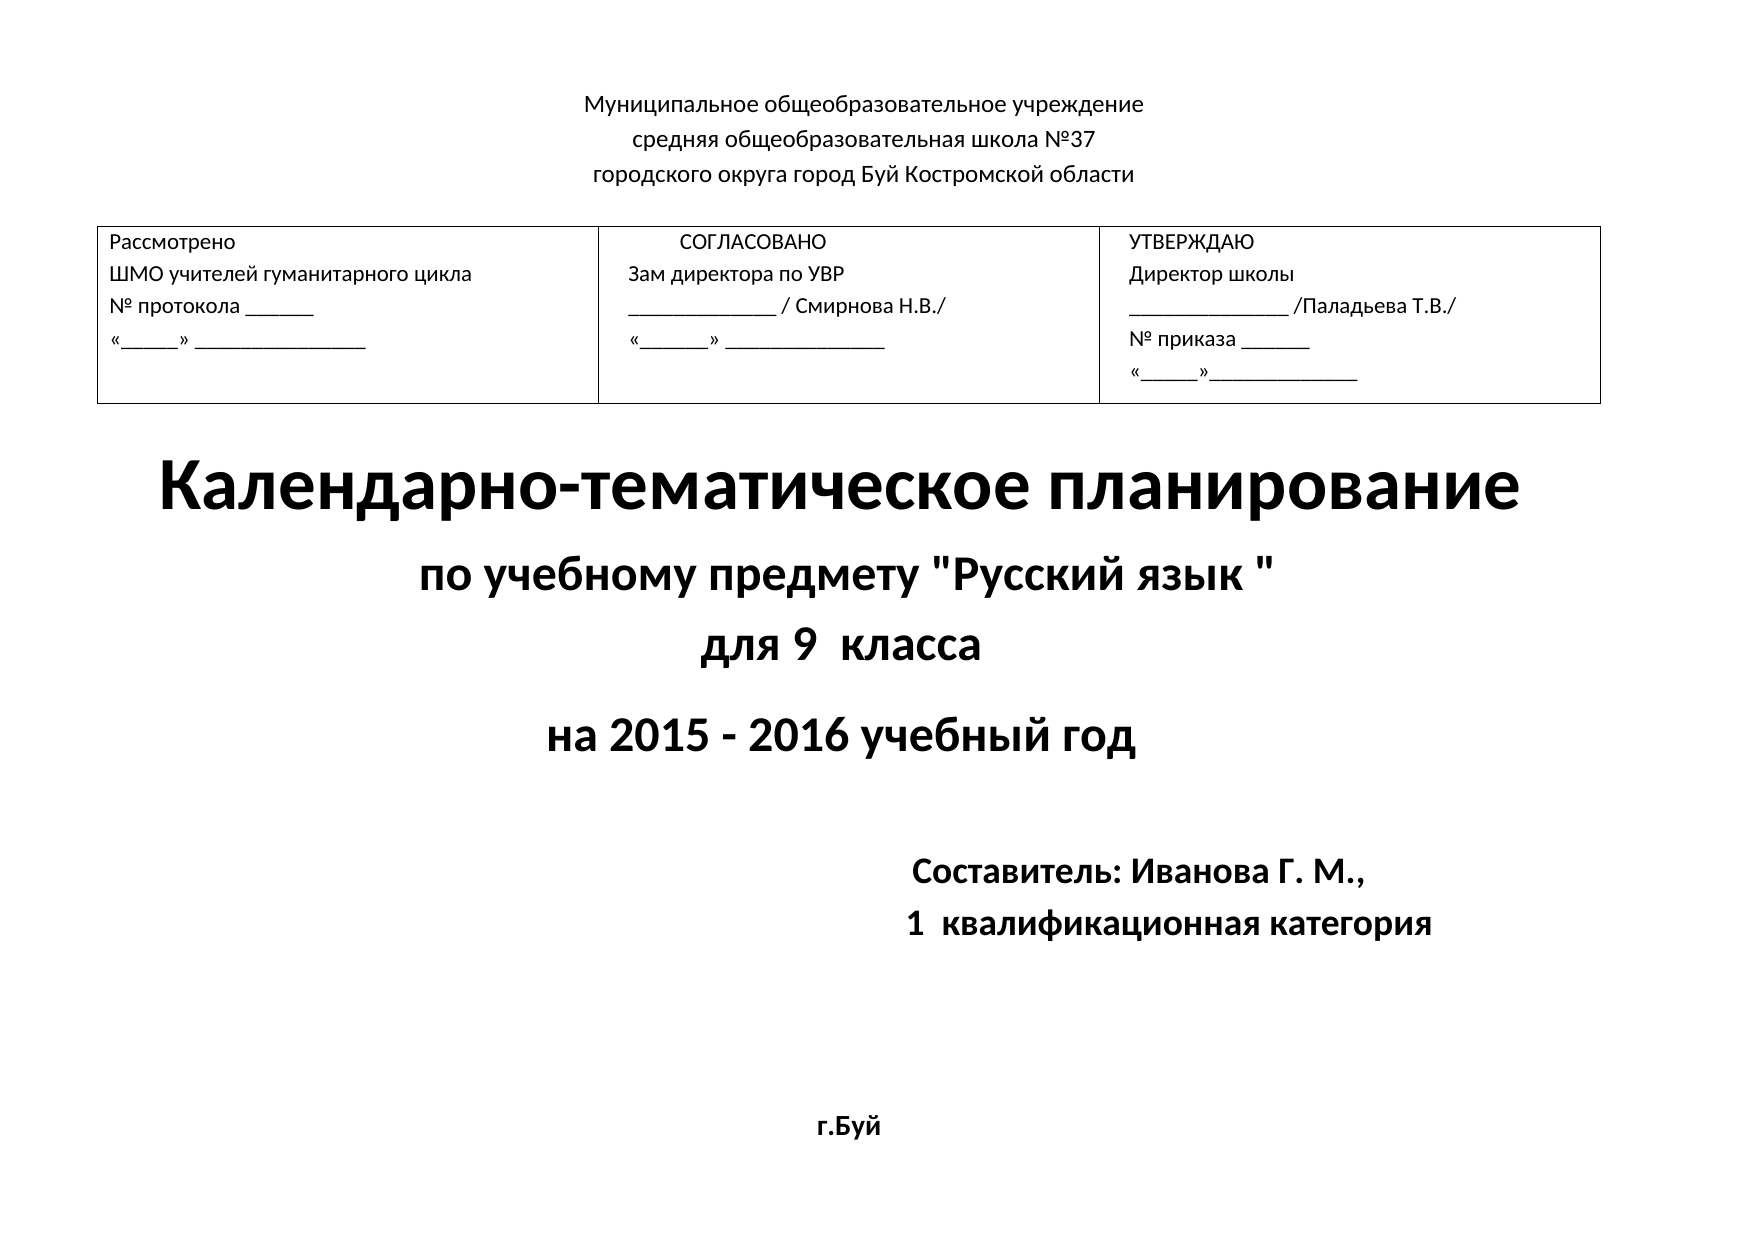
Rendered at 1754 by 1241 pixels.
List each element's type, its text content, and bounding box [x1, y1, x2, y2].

text Муниципальное общеобразовательное учреждение [29, 89, 1668, 119]
table_header Рассмотрено ШМО учителей гуманитарного цикла № протокола ______ «_____» _______________ [98, 227, 598, 403]
text Календарно-тематическое планирование [29, 436, 1653, 528]
text для 9 класса [29, 612, 1653, 673]
text 1 квалификационная категория [29, 899, 1668, 945]
text г.Буй [29, 1107, 1668, 1143]
text средняя общеобразовательная школа №37 [29, 124, 1668, 154]
table_header СОГЛАСОВАНО Зам директора по УВР _____________ / Смирнова Н.В./ «______» ______________ [599, 227, 1099, 403]
text городского округа город Буй Костромской области [29, 159, 1668, 189]
text на 2015 - 2016 учебный год [29, 703, 1653, 764]
table_header УТВЕРЖДАЮ Директор школы ______________ /Паладьева Т.В./ № приказа ______ «_____»_____________ [1100, 227, 1600, 403]
text по учебному предмету "Русский язык " [29, 542, 1653, 603]
text Составитель: Иванова Г. М., [29, 847, 1668, 892]
